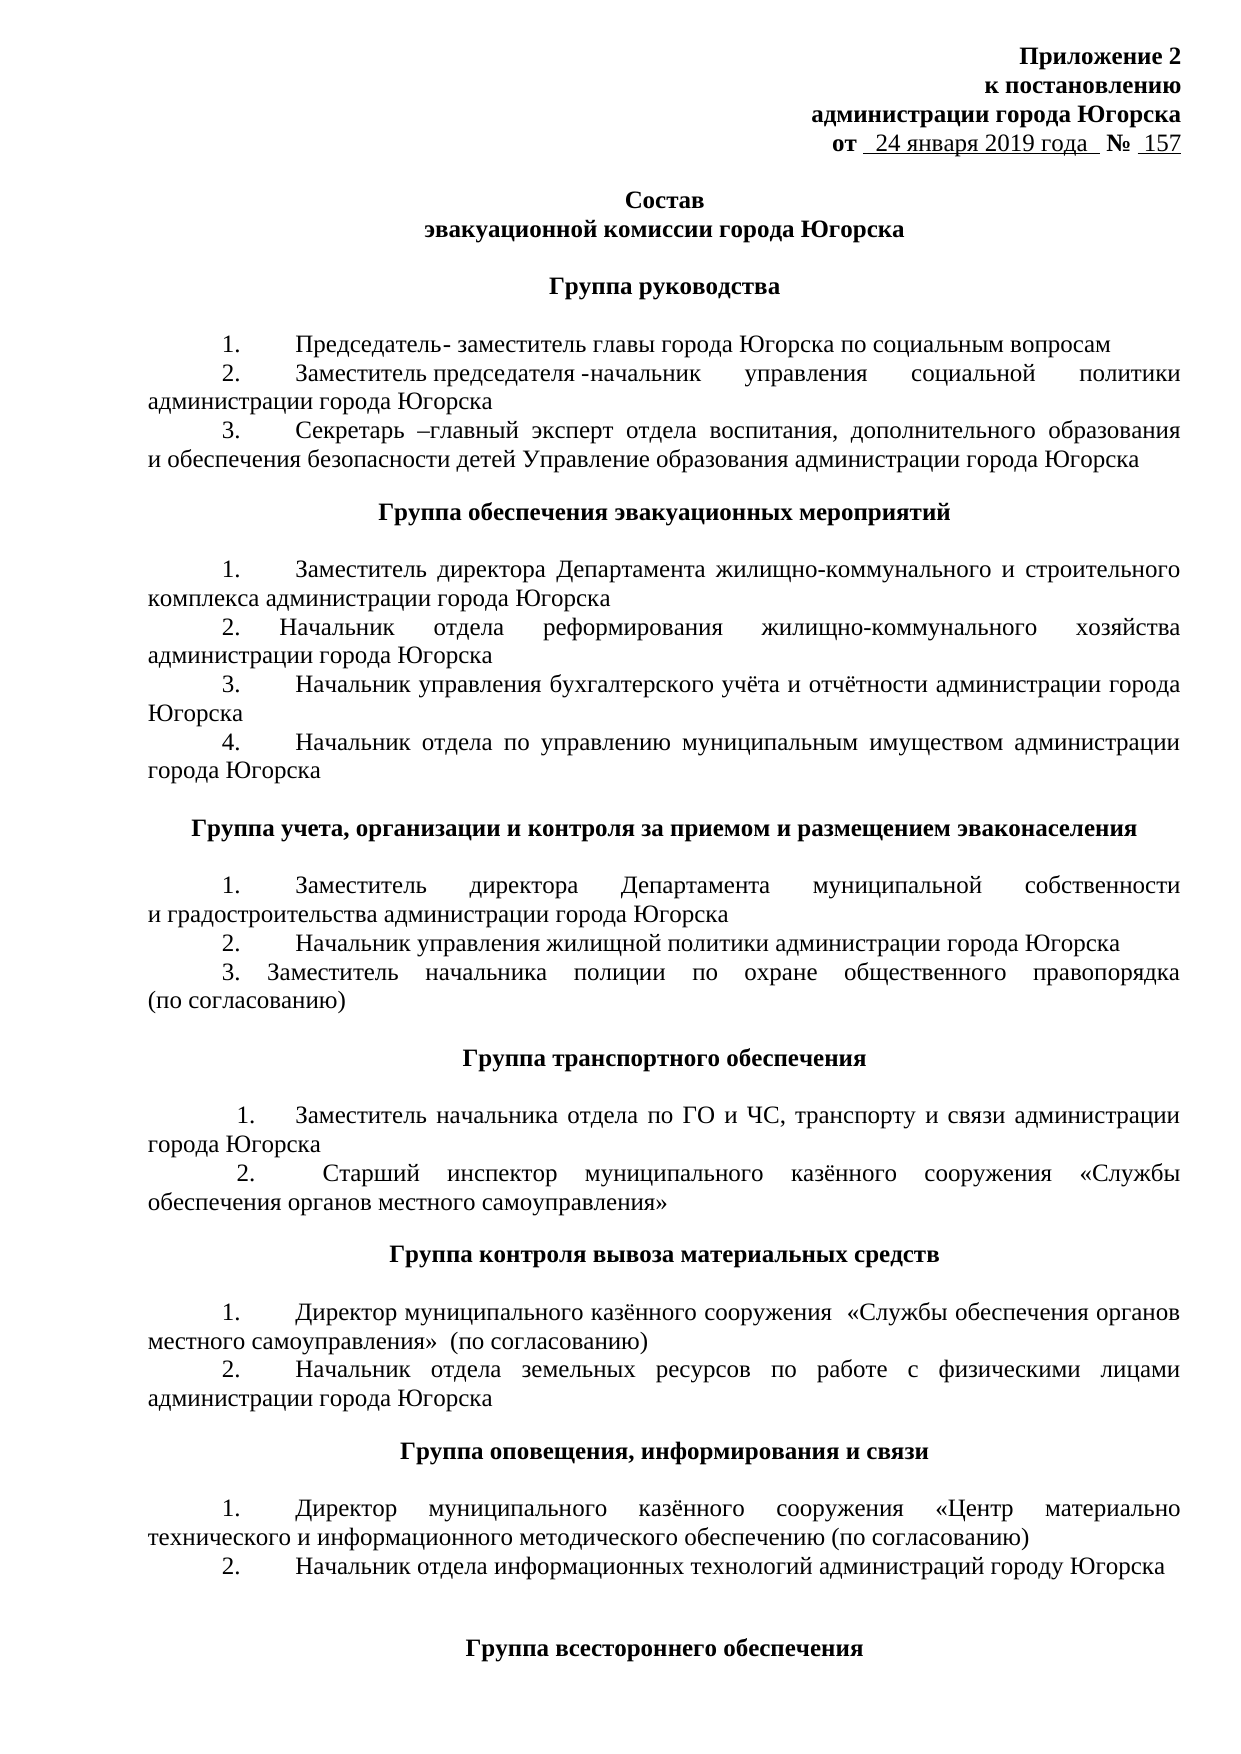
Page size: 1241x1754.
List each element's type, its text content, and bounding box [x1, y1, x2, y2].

text к постановлению [148, 70, 1181, 99]
text 1. Директор муниципального казённого сооружения «Службы обеспечения органов местного самоуправления» (по согласованию) [148, 1297, 1181, 1354]
text 2. Начальник управления жилищной политики администрации города Югорска [148, 928, 1181, 957]
text Группа всестороннего обеспечения [148, 1633, 1181, 1661]
text 3. Секретарь –главный эксперт отдела воспитания, дополнительного образования и обеспечения безопасности детей Управление образования администрации города Югорска [148, 415, 1181, 473]
text 3. Начальник управления бухгалтерского учёта и отчётности администрации города Югорска [148, 669, 1181, 727]
text Состав [148, 185, 1181, 214]
text Группа контроля вывоза материальных средств [148, 1239, 1181, 1268]
text Группа транспортного обеспечения [148, 1043, 1181, 1072]
text Группа учета, организации и контроля за приемом и размещением эваконаселения [148, 813, 1181, 842]
text 2. Начальник отдела земельных ресурсов по работе с физическими лицами администрации города Югорска [148, 1354, 1181, 1412]
text 1. Заместитель директора Департамента жилищно-коммунального и строительного комплекса администрации города Югорска [148, 554, 1181, 612]
text 1. Заместитель директора Департамента муниципальной собственности и градостроительства администрации города Югорска [148, 870, 1181, 928]
text 1. Директор муниципального казённого сооружения «Центр материально технического и информационного методического обеспечению (по согласованию) [148, 1493, 1181, 1551]
text 2. Старший инспектор муниципального казённого сооружения «Службы обеспечения органов местного самоуправления» [148, 1158, 1181, 1215]
text 1. Заместитель начальника отдела по ГО и ЧС, транспорту и связи администрации города Югорска [148, 1100, 1181, 1158]
text 2. Начальник отдела информационных технологий администраций городу Югорска [148, 1551, 1181, 1580]
text 3. Заместитель начальника полиции по охране общественного правопорядка (по согласованию) [148, 957, 1181, 1014]
text Группа обеспечения эвакуационных мероприятий [148, 497, 1181, 525]
text от 24 января 2019 года № 157 [148, 128, 1181, 156]
text 4. Начальник отдела по управлению муниципальным имуществом администрации города Югорска [148, 727, 1181, 784]
text 2. Начальник отдела реформирования жилищно-коммунального хозяйства администрации города Югорска [148, 612, 1181, 669]
text Группа руководства [148, 271, 1181, 300]
text Группа оповещения, информирования и связи [148, 1436, 1181, 1465]
text Приложение 2 [148, 41, 1181, 70]
text администрации города Югорска [148, 99, 1181, 128]
text эвакуационной комиссии города Югорска [148, 214, 1181, 243]
text 1. Председатель - заместитель главы города Югорска по социальным вопросам [148, 329, 1181, 358]
text 2. Заместитель председателя - начальник управления социальной политики администрации города Югорска [148, 358, 1181, 415]
